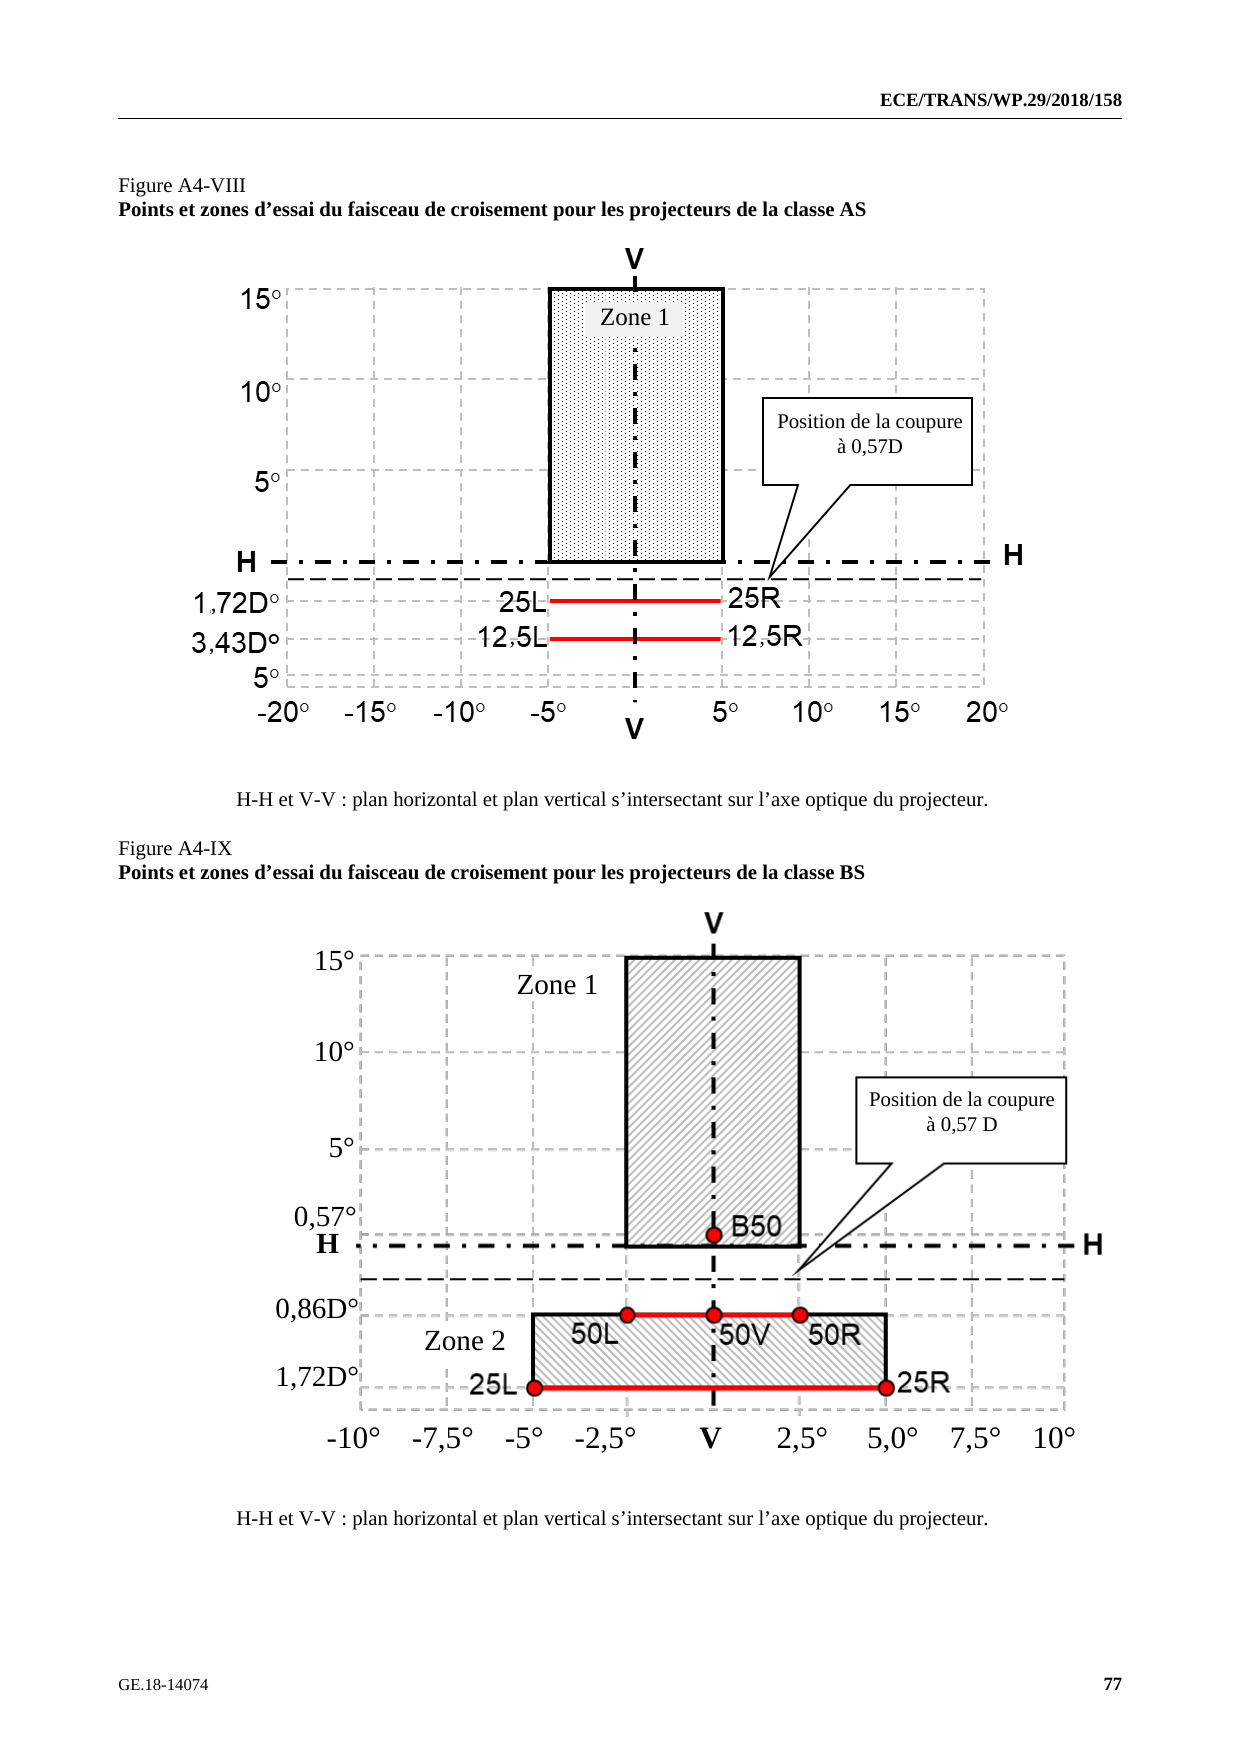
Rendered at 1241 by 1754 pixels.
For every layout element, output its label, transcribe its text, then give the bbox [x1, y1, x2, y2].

subtitle Figure A4-VIII [118, 173, 1122, 197]
text H-H et V-V : plan horizontal et plan vertical s’intersectant sur l’axe optique du projecteur. [236, 1505, 1004, 1530]
text H-H et V-V : plan horizontal et plan vertical s’intersectant sur l’axe optique du projecteur. [236, 786, 1004, 811]
picture [162, 233, 1049, 762]
subtitle Points et zones d’essai du faisceau de croisement pour les projecteurs de la classe BS [118, 860, 1122, 884]
subtitle Points et zones d’essai du faisceau de croisement pour les projecteurs de la classe AS [118, 197, 1122, 221]
picture [236, 896, 1123, 1505]
subtitle Figure A4-IX [118, 836, 1122, 860]
